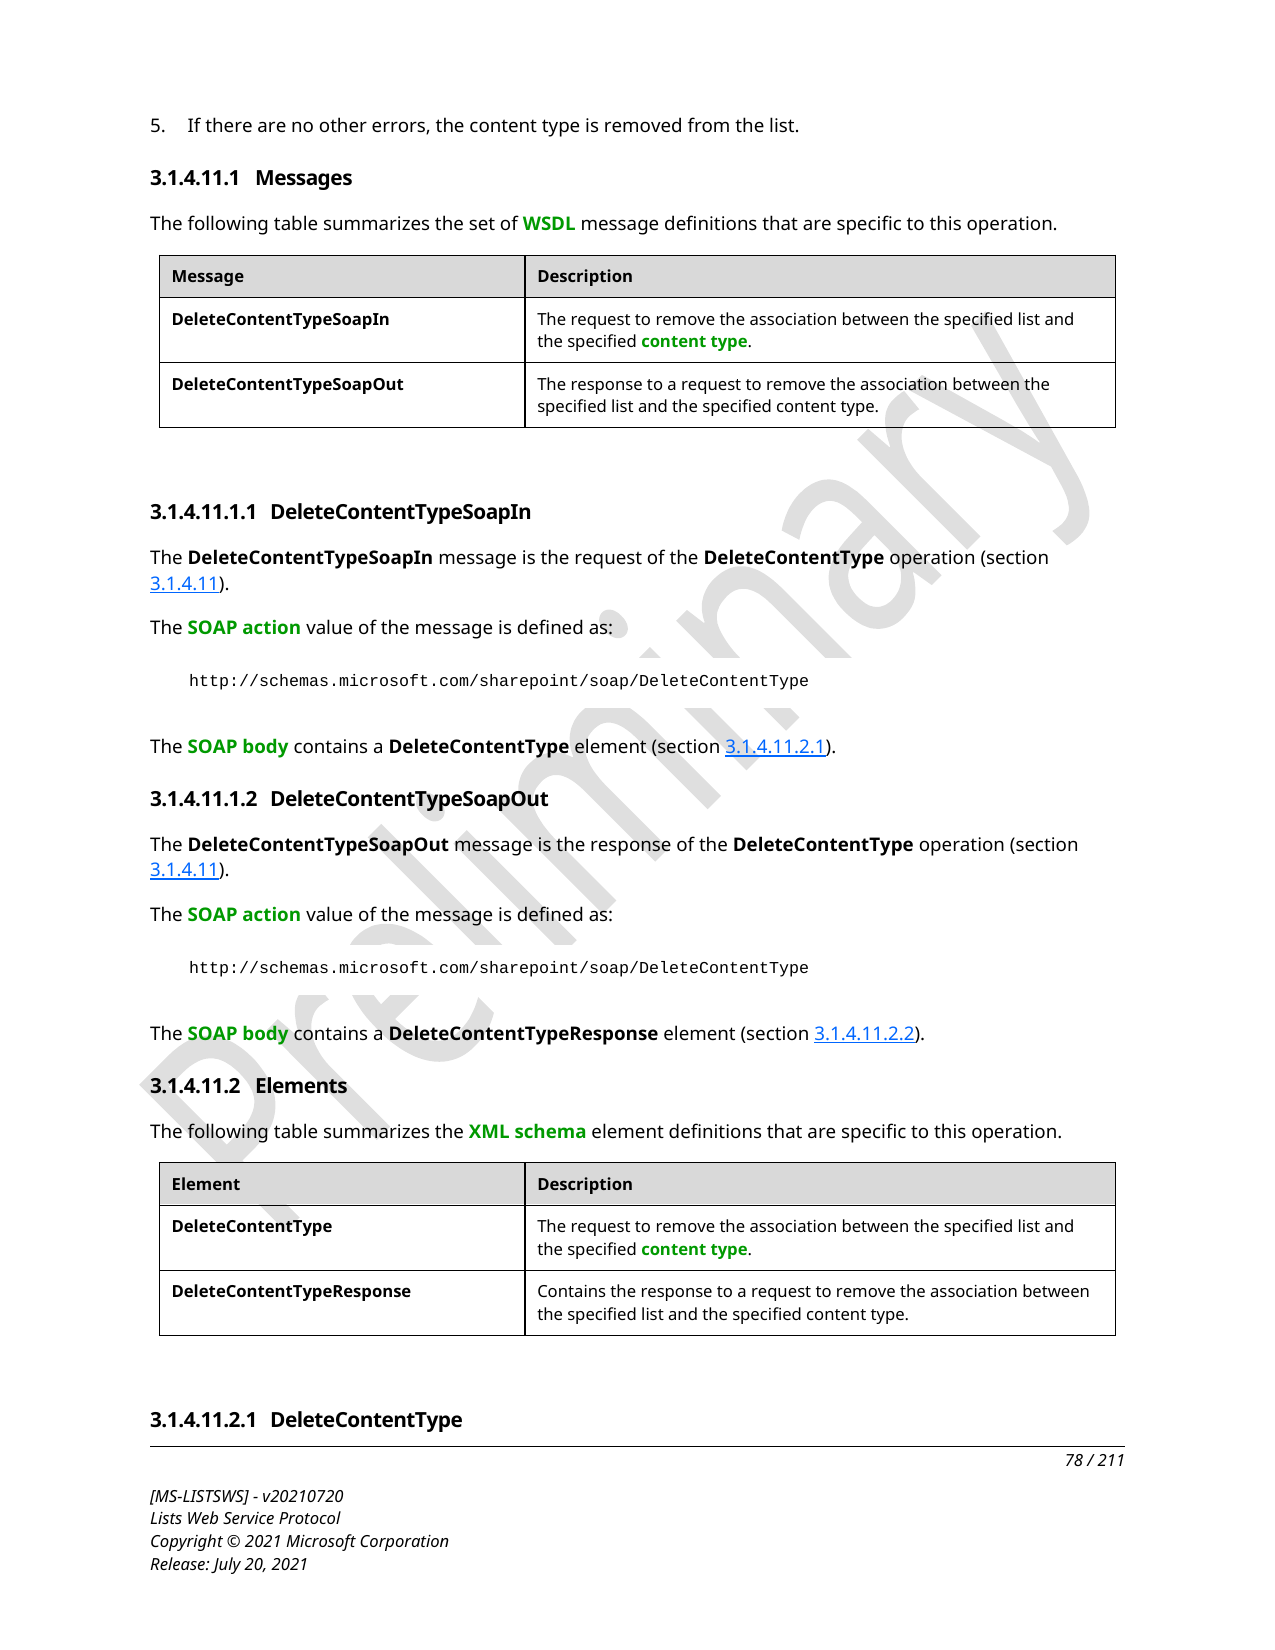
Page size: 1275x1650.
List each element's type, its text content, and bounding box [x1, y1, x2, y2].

text The following table summarizes the XML schema element definitions that are specific to this operation. [150, 1118, 1125, 1143]
subtitle Messages [150, 163, 1125, 191]
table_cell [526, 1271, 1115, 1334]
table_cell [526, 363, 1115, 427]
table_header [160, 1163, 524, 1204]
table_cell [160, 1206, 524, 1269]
subtitle DeleteContentTypeSoapIn [150, 497, 1125, 526]
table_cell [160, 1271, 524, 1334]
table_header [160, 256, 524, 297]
text The DeleteContentTypeSoapIn message is the request of the DeleteContentType operation (section 3.1.4.11). [150, 544, 1125, 595]
text http://schemas.microsoft.com/sharepoint/soap/DeleteContentType [175, 951, 1137, 989]
text The SOAP action value of the message is defined as: [150, 614, 1125, 639]
text The DeleteContentTypeSoapOut message is the response of the DeleteContentType operation (section 3.1.4.11). [150, 831, 1125, 882]
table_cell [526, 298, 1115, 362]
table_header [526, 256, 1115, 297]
text The SOAP body contains a DeleteContentTypeResponse element (section 3.1.4.11.2.2). [150, 1020, 1125, 1046]
subtitle DeleteContentTypeSoapOut [150, 784, 1125, 812]
subtitle DeleteContentType [150, 1405, 1125, 1433]
text http://schemas.microsoft.com/sharepoint/soap/DeleteContentType [175, 665, 1137, 702]
subtitle Elements [150, 1071, 1125, 1099]
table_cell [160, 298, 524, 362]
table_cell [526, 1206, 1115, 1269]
text The SOAP body contains a DeleteContentType element (section 3.1.4.11.2.1). [150, 733, 1125, 759]
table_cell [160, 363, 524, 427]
text The SOAP action value of the message is defined as: [150, 901, 1125, 926]
text The following table summarizes the set of WSDL message definitions that are specific to this operation. [150, 210, 1125, 236]
list If there are no other errors, the content type is removed from the list. [150, 112, 1125, 138]
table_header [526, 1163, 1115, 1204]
